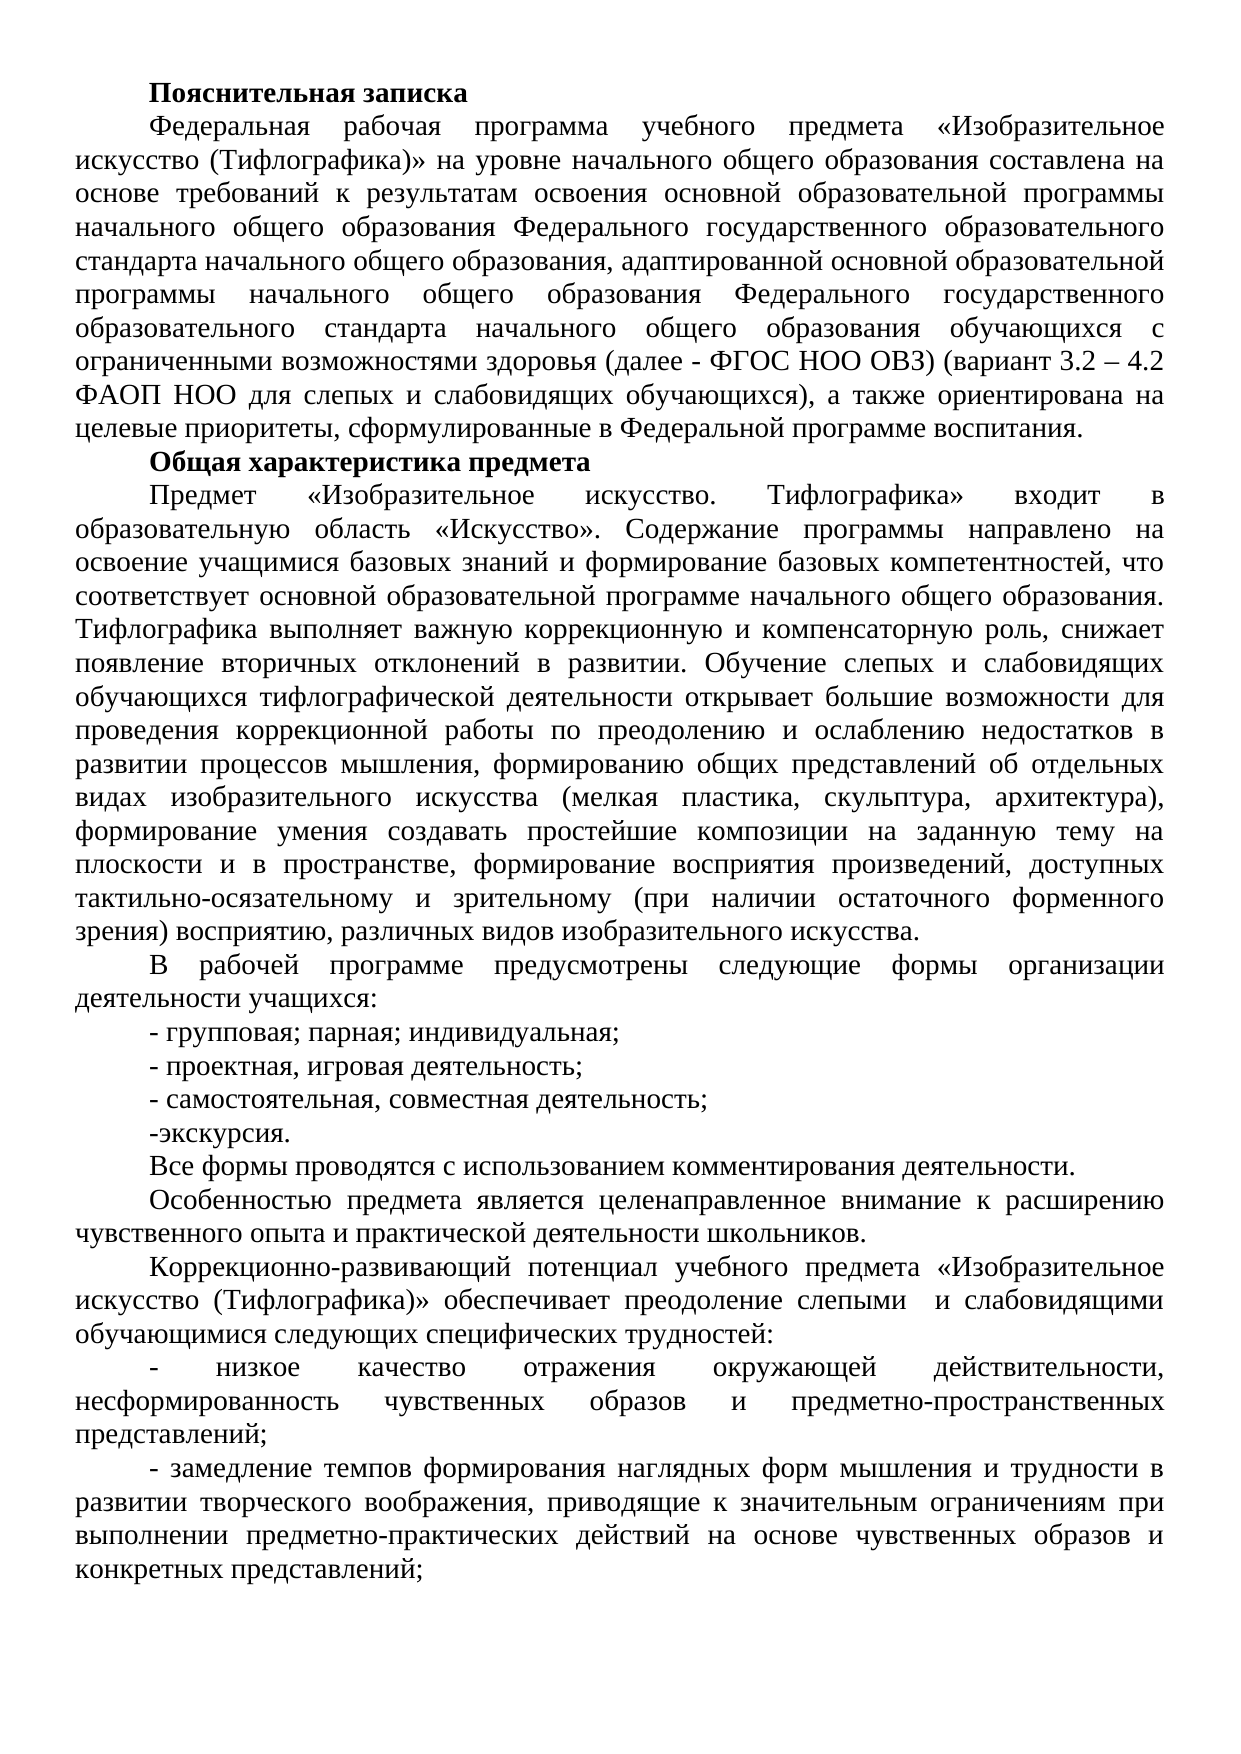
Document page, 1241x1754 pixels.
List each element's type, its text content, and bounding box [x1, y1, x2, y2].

text Особенностью предмета является целенаправленное внимание к расширению чувственного опыта и практической деятельности школьников. [75, 1182, 1165, 1249]
text - замедление темпов формирования наглядных форм мышления и трудности в развитии творческого воображения, приводящие к значительным ограничениям при выполнении предметно-практических действий на основе чувственных образов и конкретных представлений; [75, 1450, 1165, 1584]
text - проектная, игровая деятельность; [75, 1048, 1165, 1081]
text В рабочей программе предусмотрены следующие формы организации деятельности учащихся: [75, 947, 1165, 1014]
text Пояснительная записка [75, 75, 1165, 108]
text Все формы проводятся с использованием комментирования деятельности. [75, 1148, 1165, 1182]
text Предмет «Изобразительное искусство. Тифлографика» входит в образовательную область «Искусство». Содержание программы направлено на освоение учащимися базовых знаний и формирование базовых компетентностей, что соответствует основной образовательной программе начального общего образования. Тифлографика выполняет важную коррекционную и компенсаторную роль, снижает появление вторичных отклонений в развитии. Обучение слепых и слабовидящих обучающихся тифлографической деятельности открывает большие возможности для проведения коррекционной работы по преодолению и ослаблению недостатков в развитии процессов мышления, формированию общих представлений об отдельных видах изобразительного искусства (мелкая пластика, скульптура, архитектура), формирование умения создавать простейшие композиции на заданную тему на плоскости и в пространстве, формирование восприятия произведений, доступных тактильно-осязательному и зрительному (при наличии остаточного форменного зрения) восприятию, различных видов изобразительного искусства. [75, 477, 1165, 947]
text Коррекционно-развивающий потенциал учебного предмета «Изобразительное искусство (Тифлографика)» обеспечивает преодоление слепыми и слабовидящими обучающимися следующих специфических трудностей: [75, 1249, 1165, 1349]
text Федеральная рабочая программа учебного предмета «Изобразительное искусство (Тифлографика)» на уровне начального общего образования составлена на основе требований к результатам освоения основной образовательной программы начального общего образования Федерального государственного образовательного стандарта начального общего образования, адаптированной основной образовательной программы начального общего образования Федерального государственного образовательного стандарта начального общего образования обучающихся с ограниченными возможностями здоровья (далее - ФГОС НОО ОВЗ) (вариант 3.2 – 4.2 ФАОП НОО для слепых и слабовидящих обучающихся), а также ориентирована на целевые приоритеты, сформулированные в Федеральной программе воспитания. [75, 108, 1165, 444]
text - групповая; парная; индивидуальная; [75, 1014, 1165, 1048]
text - низкое качество отражения окружающей действительности, несформированность чувственных образов и предметно-пространственных представлений; [75, 1349, 1165, 1450]
text - самостоятельная, совместная деятельность; [75, 1081, 1165, 1115]
text -экскурсия. [75, 1115, 1165, 1148]
text Общая характеристика предмета [75, 444, 1165, 477]
